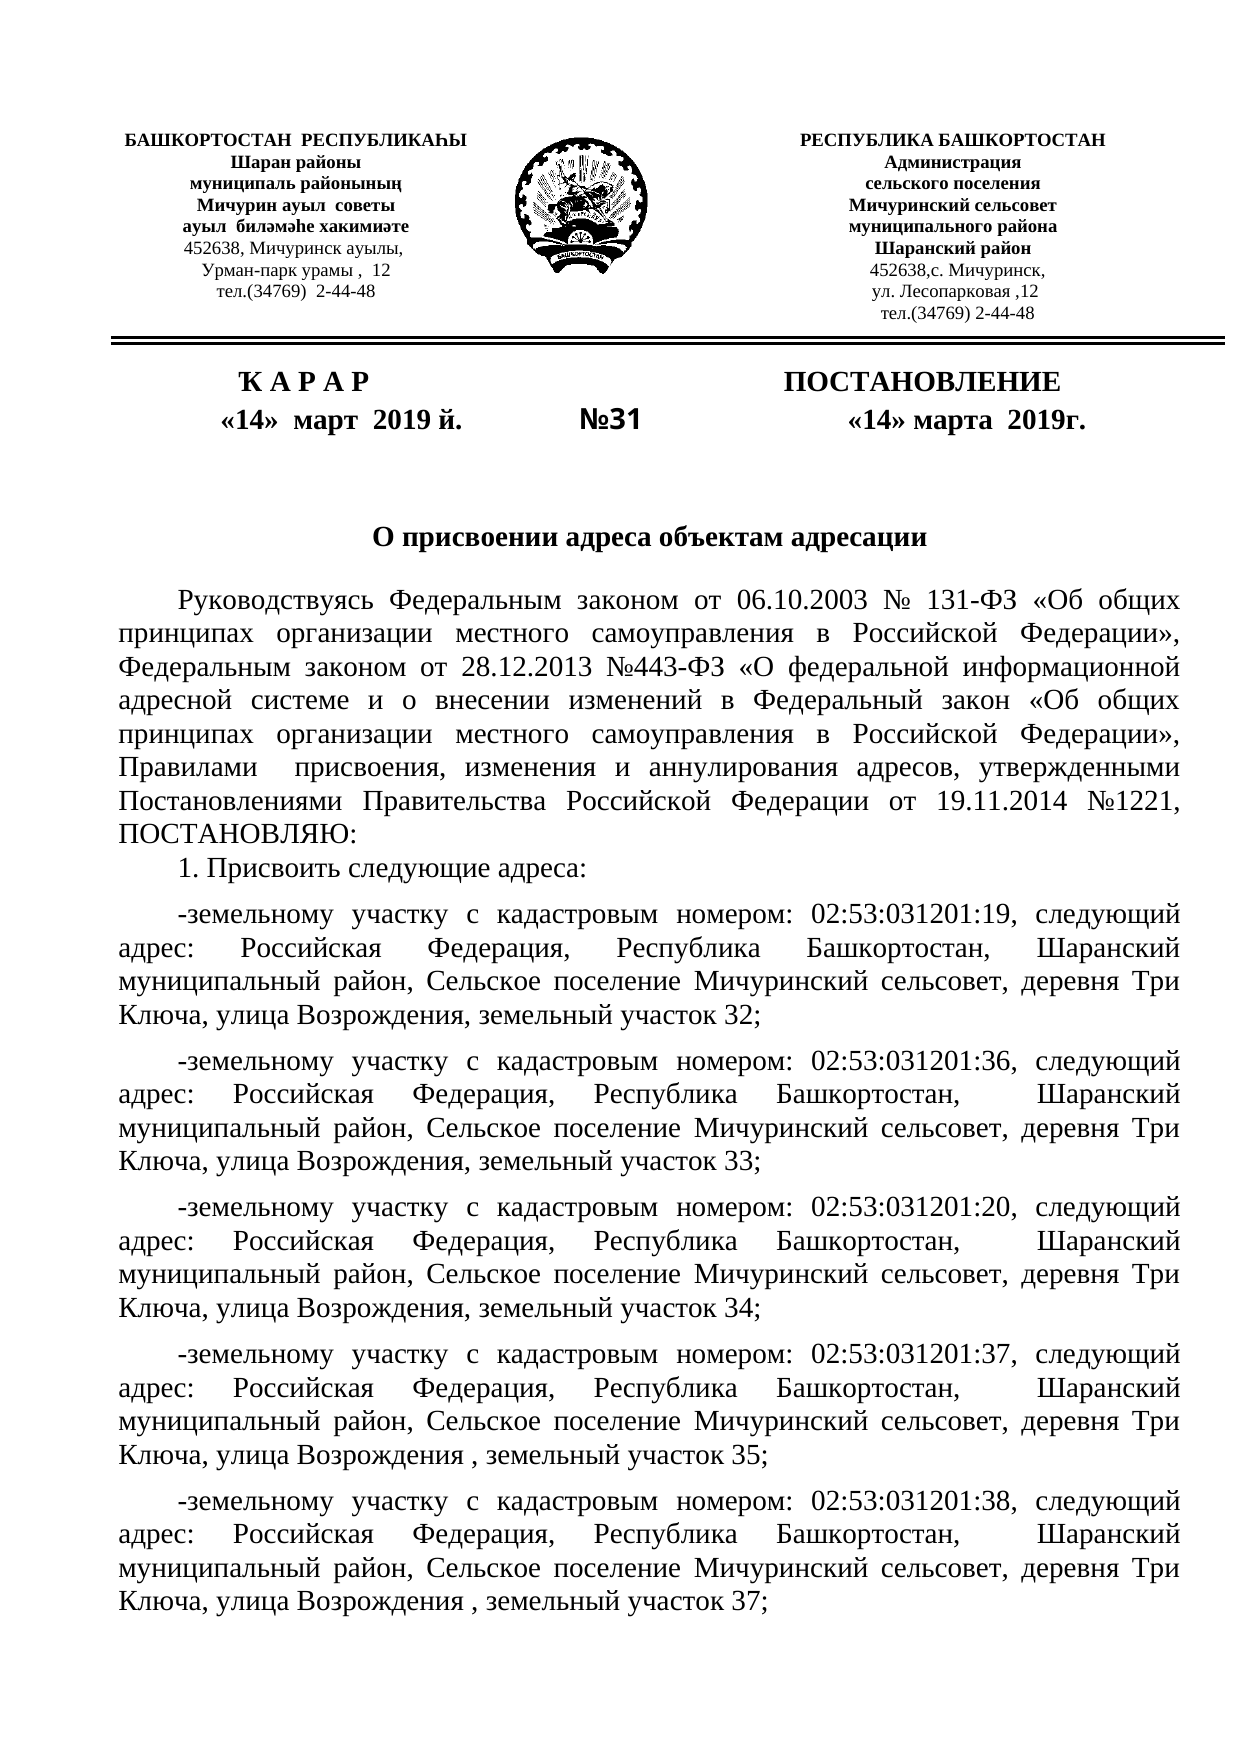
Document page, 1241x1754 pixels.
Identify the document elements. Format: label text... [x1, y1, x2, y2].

subtitle О присвоении адреса объектам адресации [118, 519, 1181, 553]
table_header РЕСПУБЛИКА БАШКОРТОСТАН Администрация сельского поселения Мичуринский сельсовет муниципального района Шаранский район 452638,с. Мичуринск, ул. Лесопарковая ,12 тел.(34769) 2-44-48 [681, 129, 1225, 336]
list -земельному участку с кадастровым номером: 02:53:031201:38, следующий адрес: Российская Федерация, Республика Башкортостан, Шаранский муниципальный район, Сельское поселение Мичуринский сельсовет, деревня Три Ключа, улица Возрождения , земельный участок 37; [118, 1483, 1181, 1617]
text «14» март 2019 й. №31 «14» марта 2019г. [118, 398, 1181, 438]
list -земельному участку с кадастровым номером: 02:53:031201:19, следующий адрес: Российская Федерация, Республика Башкортостан, Шаранский муниципальный район, Сельское поселение Мичуринский сельсовет, деревня Три Ключа, улица Возрождения, земельный участок 32; [118, 896, 1181, 1030]
text 1. Присвоить следующие адреса: [118, 850, 1181, 884]
table_header БАШКОРТОСТАН РЕСПУБЛИКАҺЫ Шаран районы муниципаль районының Мичурин ауыл советы ауыл биләмәһе хакимиәте 452638, Мичуринск ауылы, Урман-парк урамы , 12 тел.(34769) 2-44-48 [111, 129, 481, 336]
subtitle Руководствуясь Федеральным законом от 06.10.2003 № 131-ФЗ «Об общих принципах организации местного самоуправления в Российской Федерации», Федеральным законом от 28.12.2013 №443-ФЗ «О федеральной информационной адресной системе и о внесении изменений в Федеральный закон «Об общих принципах организации местного самоуправления в Российской Федерации», Правилами присвоения, изменения и аннулирования адресов, утвержденными Постановлениями Правительства Российской Федерации от 19.11.2014 №1221, ПОСТАНОВЛЯЮ: [118, 582, 1181, 850]
table_header [481, 129, 681, 336]
list -земельному участку с кадастровым номером: 02:53:031201:36, следующий адрес: Российская Федерация, Республика Башкортостан, Шаранский муниципальный район, Сельское поселение Мичуринский сельсовет, деревня Три Ключа, улица Возрождения, земельный участок 33; [118, 1043, 1181, 1177]
picture [505, 129, 656, 281]
list -земельному участку с кадастровым номером: 02:53:031201:37, следующий адрес: Российская Федерация, Республика Башкортостан, Шаранский муниципальный район, Сельское поселение Мичуринский сельсовет, деревня Три Ключа, улица Возрождения , земельный участок 35; [118, 1336, 1181, 1470]
text Ҡ А Р А Р ПОСТАНОВЛЕНИЕ [118, 364, 1181, 398]
list -земельному участку с кадастровым номером: 02:53:031201:20, следующий адрес: Российская Федерация, Республика Башкортостан, Шаранский муниципальный район, Сельское поселение Мичуринский сельсовет, деревня Три Ключа, улица Возрождения, земельный участок 34; [118, 1189, 1181, 1324]
